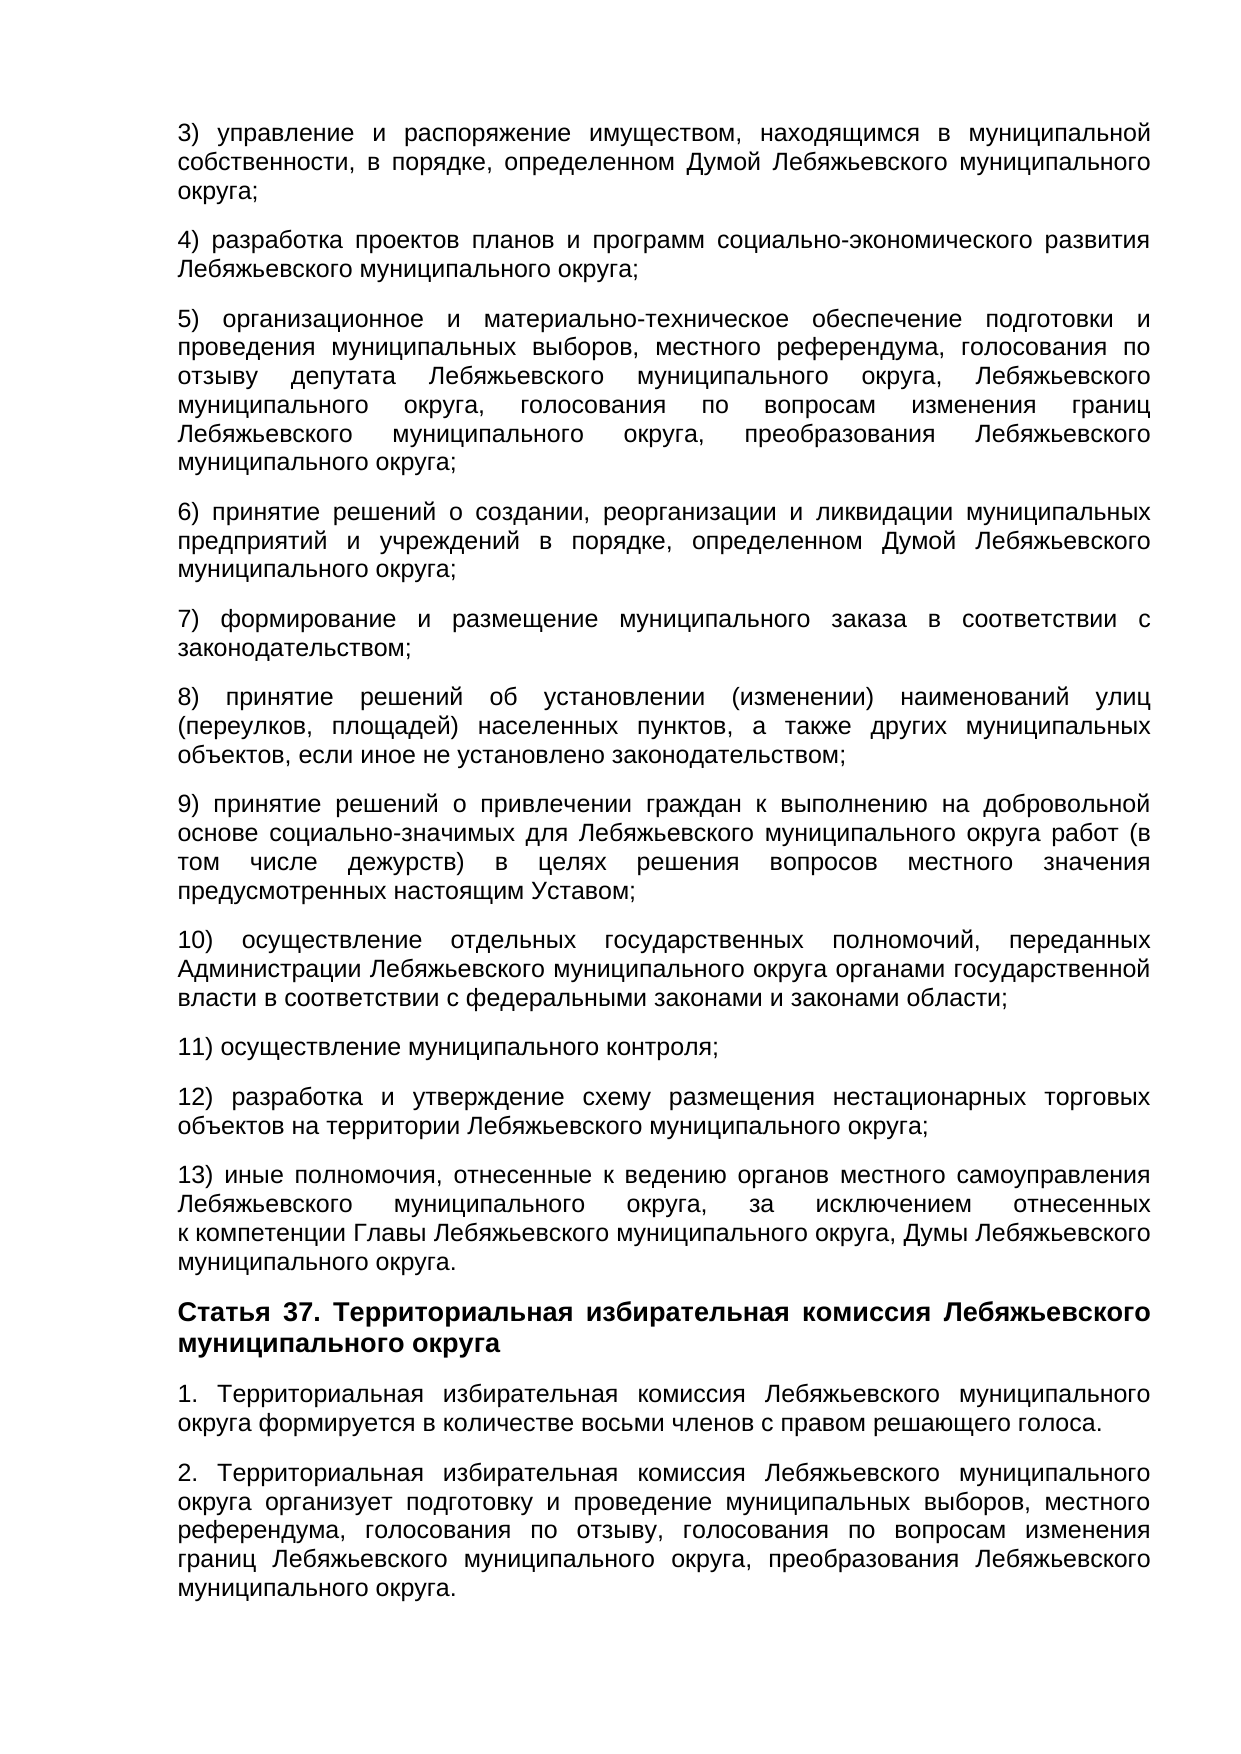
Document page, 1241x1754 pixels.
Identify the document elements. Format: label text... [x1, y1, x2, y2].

text 11) осуществление муниципального контроля; [177, 1032, 1152, 1061]
text 7) формирование и размещение муниципального заказа в соответствии с законодательством; [177, 604, 1152, 661]
text 9) принятие решений о привлечении граждан к выполнению на добровольной основе социально-значимых для Лебяжьевского муниципального округа работ (в том числе дежурств) в целях решения вопросов местного значения предусмотренных настоящим Уставом; [177, 789, 1152, 904]
text 12) разработка и утверждение схему размещения нестационарных торговых объектов на территории Лебяжьевского муниципального округа; [177, 1082, 1152, 1139]
text 6) принятие решений о создании, реорганизации и ликвидации муниципальных предприятий и учреждений в порядке, определенном Думой Лебяжьевского муниципального округа; [177, 497, 1152, 583]
text 4) разработка проектов планов и программ социально-экономического развития Лебяжьевского муниципального округа; [177, 225, 1152, 283]
text 10) осуществление отдельных государственных полномочий, переданных Администрации Лебяжьевского муниципального округа органами государственной власти в соответствии с федеральными законами и законами области; [177, 925, 1152, 1011]
text 8) принятие решений об установлении (изменении) наименований улиц (переулков, площадей) населенных пунктов, а также других муниципальных объектов, если иное не установлено законодательством; [177, 682, 1152, 768]
text 3) управление и распоряжение имуществом, находящимся в муниципальной собственности, в порядке, определенном Думой Лебяжьевского муниципального округа; [177, 118, 1152, 204]
text 2. Территориальная избирательная комиссия Лебяжьевского муниципального округа организует подготовку и проведение муниципальных выборов, местного референдума, голосования по отзыву, голосования по вопросам изменения границ Лебяжьевского муниципального округа, преобразования Лебяжьевского муниципального округа. [177, 1458, 1152, 1601]
text 13) иные полномочия, отнесенные к ведению органов местного самоуправления Лебяжьевского муниципального округа, за исключением отнесенных к компетенции Главы Лебяжьевского муниципального округа, Думы Лебяжьевского муниципального округа. [177, 1160, 1152, 1275]
text Статья 37. Территориальная избирательная комиссия Лебяжьевского муниципального округа [177, 1296, 1152, 1358]
text 5) организационное и материально-техническое обеспечение подготовки и проведения муниципальных выборов, местного референдума, голосования по отзыву депутата Лебяжьевского муниципального округа, Лебяжьевского муниципального округа, голосования по вопросам изменения границ Лебяжьевского муниципального округа, преобразования Лебяжьевского муниципального округа; [177, 303, 1152, 476]
text 1. Территориальная избирательная комиссия Лебяжьевского муниципального округа формируется в количестве восьми членов с правом решающего голоса. [177, 1379, 1152, 1437]
